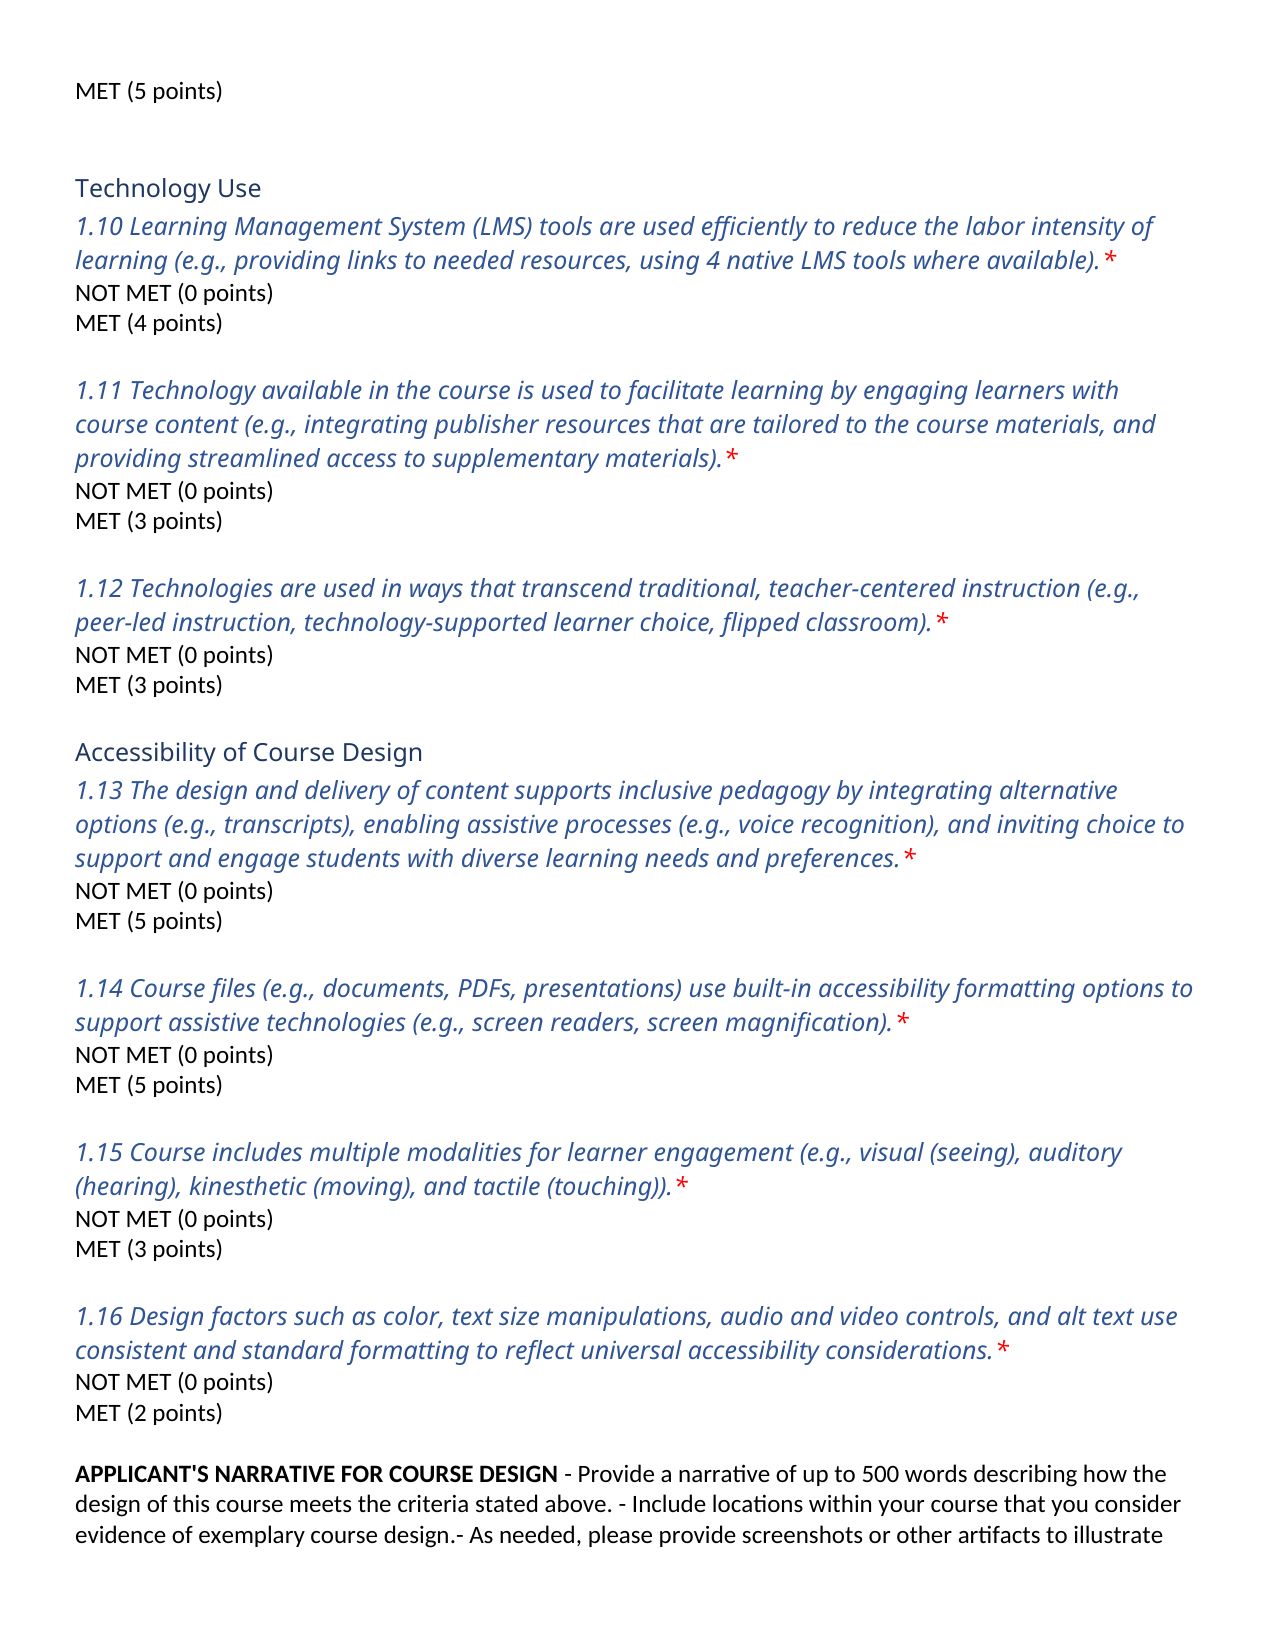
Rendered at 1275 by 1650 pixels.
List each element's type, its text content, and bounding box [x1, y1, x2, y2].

subtitle Technology Use [75, 171, 1200, 205]
subtitle 1.15 Course includes multiple modalities for learner engagement (e.g., visual (seeing), auditory (hearing), kinesthetic (moving), and tactile (touching)).* [75, 1134, 1200, 1203]
subtitle 1.10 Learning Management System (LMS) tools are used efficiently to reduce the labor intensity of learning (e.g., providing links to needed resources, using 4 native LMS tools where available).* [75, 209, 1200, 277]
subtitle 1.16 Design factors such as color, text size manipulations, audio and video controls, and alt text use consistent and standard formatting to reflect universal accessibility considerations.* [75, 1298, 1200, 1367]
text MET (5 points) [75, 75, 1200, 106]
subtitle 1.14 Course files (e.g., documents, PDFs, presentations) use built-in accessibility formatting options to support assistive technologies (e.g., screen readers, screen magnification).* [75, 971, 1200, 1039]
text NOT MET (0 points) [75, 1203, 1200, 1233]
text MET (4 points) [75, 308, 1200, 338]
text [75, 1458, 1200, 1550]
text NOT MET (0 points) [75, 1367, 1200, 1397]
text MET (5 points) [75, 1069, 1200, 1100]
text MET (5 points) [75, 906, 1200, 936]
text MET (3 points) [75, 669, 1200, 700]
text MET (3 points) [75, 506, 1200, 536]
text MET (3 points) [75, 1233, 1200, 1264]
subtitle 1.12 Technologies are used in ways that transcend traditional, teacher-centered instruction (e.g., peer-led instruction, technology-supported learner choice, flipped classroom).* [75, 571, 1200, 639]
text NOT MET (0 points) [75, 277, 1200, 308]
subtitle 1.11 Technology available in the course is used to facilitate learning by engaging learners with course content (e.g., integrating publisher resources that are tailored to the course materials, and providing streamlined access to supplementary materials).* [75, 373, 1200, 475]
subtitle 1.13 The design and delivery of content supports inclusive pedagogy by integrating alternative options (e.g., transcripts), enabling assistive processes (e.g., voice recognition), and inviting choice to support and engage students with diverse learning needs and preferences.* [75, 773, 1200, 875]
text NOT MET (0 points) [75, 1039, 1200, 1069]
text MET (2 points) [75, 1397, 1200, 1428]
subtitle Accessibility of Course Design [75, 734, 1200, 769]
text NOT MET (0 points) [75, 875, 1200, 906]
text NOT MET (0 points) [75, 639, 1200, 669]
text NOT MET (0 points) [75, 475, 1200, 506]
